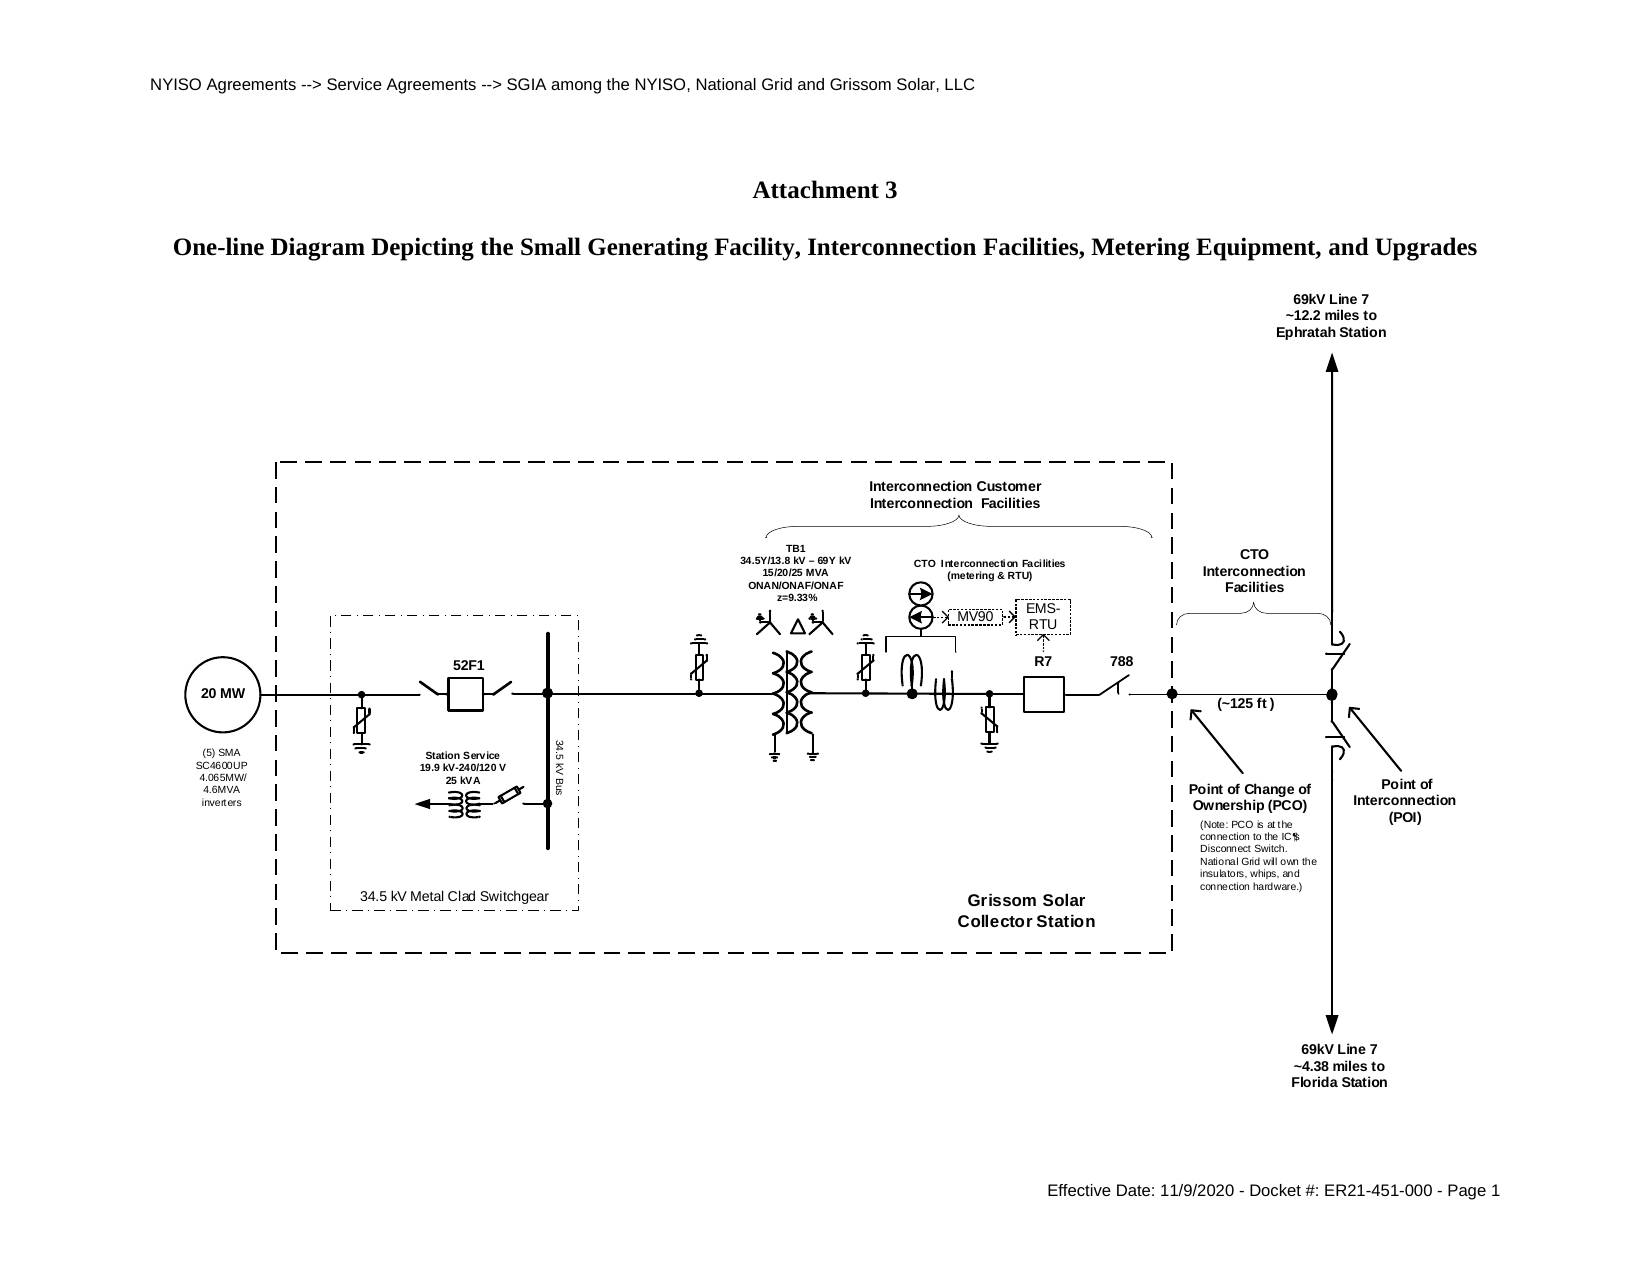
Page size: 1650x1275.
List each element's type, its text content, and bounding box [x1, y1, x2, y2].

subtitle Attachment 3 One-line Diagram Depicting the Small Generating Facility, Interconnection Facilities, Metering Equipment, and Upgrades [150, 175, 1500, 261]
